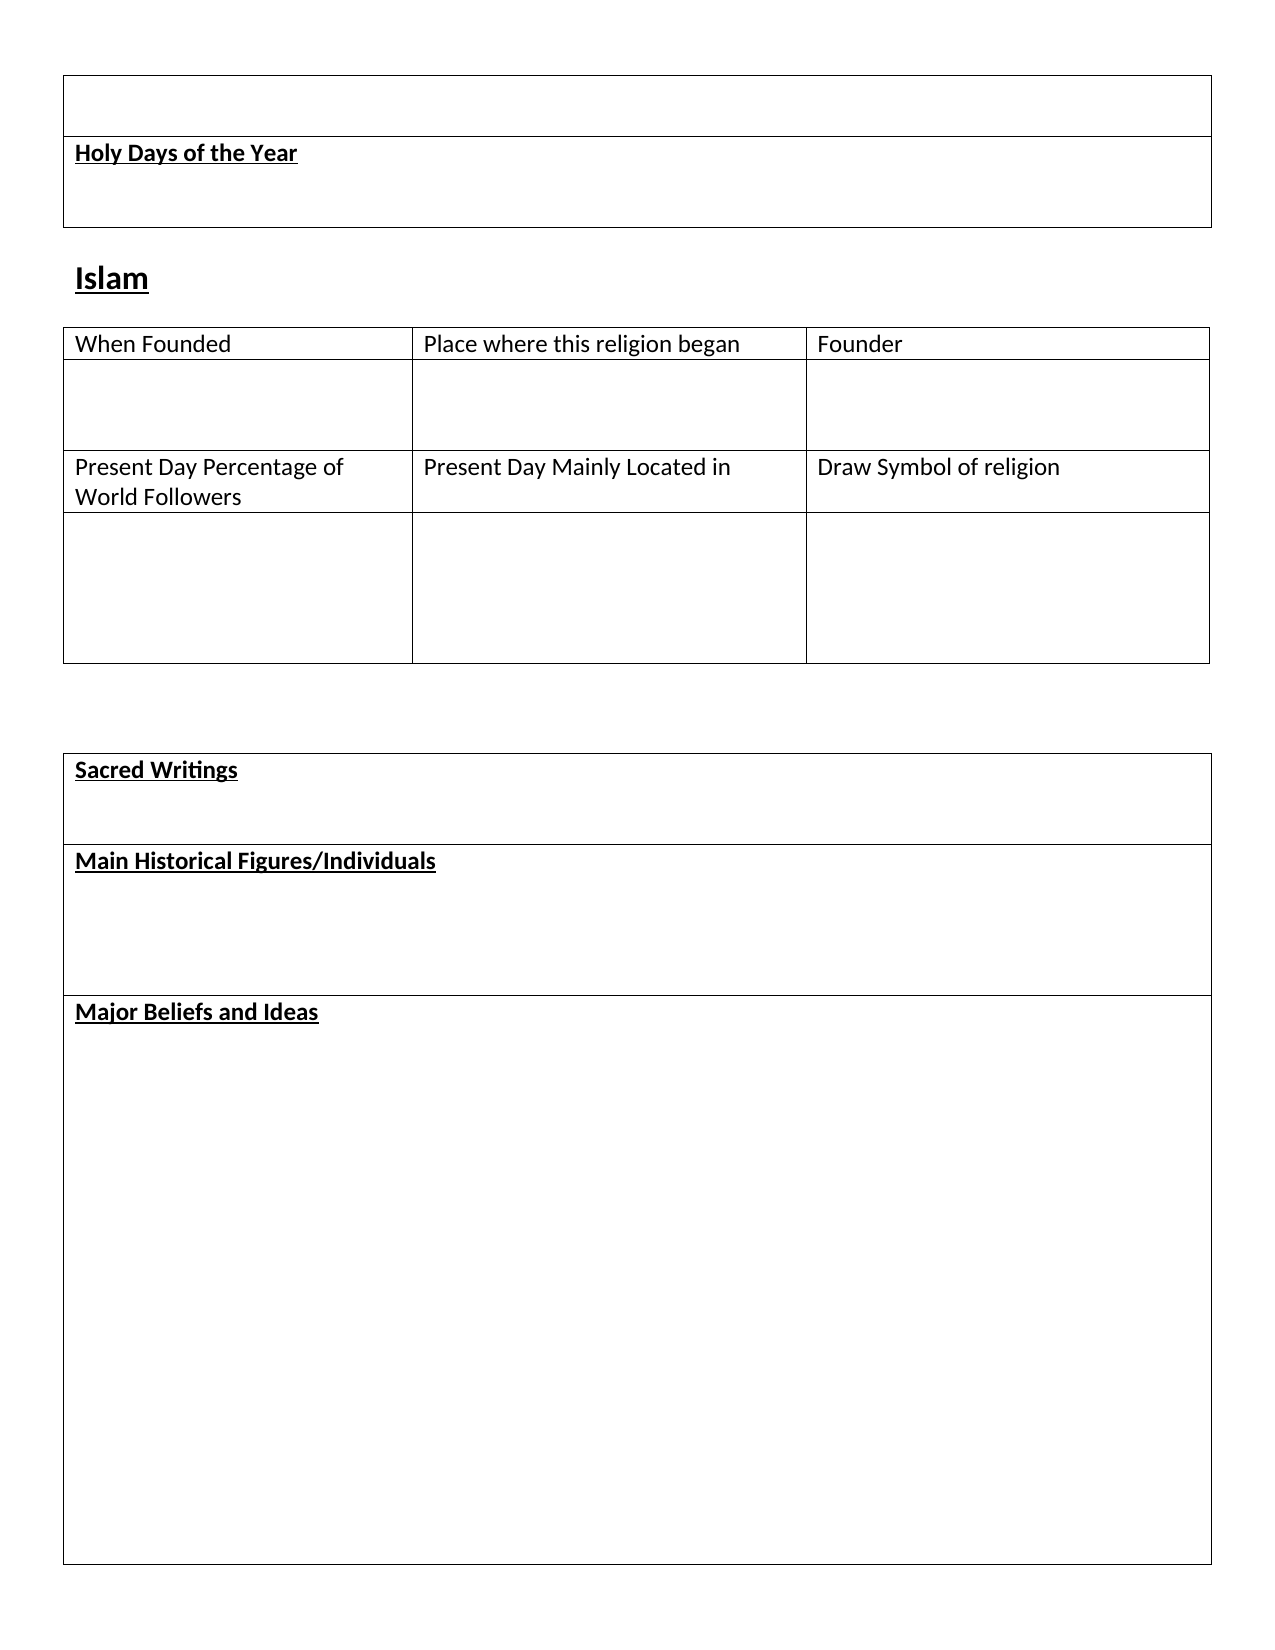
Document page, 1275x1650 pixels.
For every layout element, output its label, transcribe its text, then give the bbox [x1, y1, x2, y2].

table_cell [64, 76, 1211, 136]
table_cell [807, 360, 1209, 450]
table_header Sacred Writings [64, 754, 1211, 844]
text Islam [75, 257, 1200, 298]
table_cell [413, 513, 806, 663]
table_cell Present Day Mainly Located in [413, 451, 806, 512]
table_header Founder [807, 328, 1209, 359]
table_cell Holy Days of the Year [64, 137, 1211, 227]
table_header Place where this religion began [413, 328, 806, 359]
table_cell [807, 513, 1209, 663]
table_cell [64, 513, 412, 663]
table_cell Main Historical Figures/Individuals [64, 845, 1211, 995]
table_header When Founded [64, 328, 412, 359]
table_cell [413, 360, 806, 450]
table_cell Major Beliefs and Ideas [64, 996, 1211, 1564]
table_cell Draw Symbol of religion [807, 451, 1209, 512]
table_cell [64, 360, 412, 450]
table_cell Present Day Percentage of World Followers [64, 451, 412, 512]
